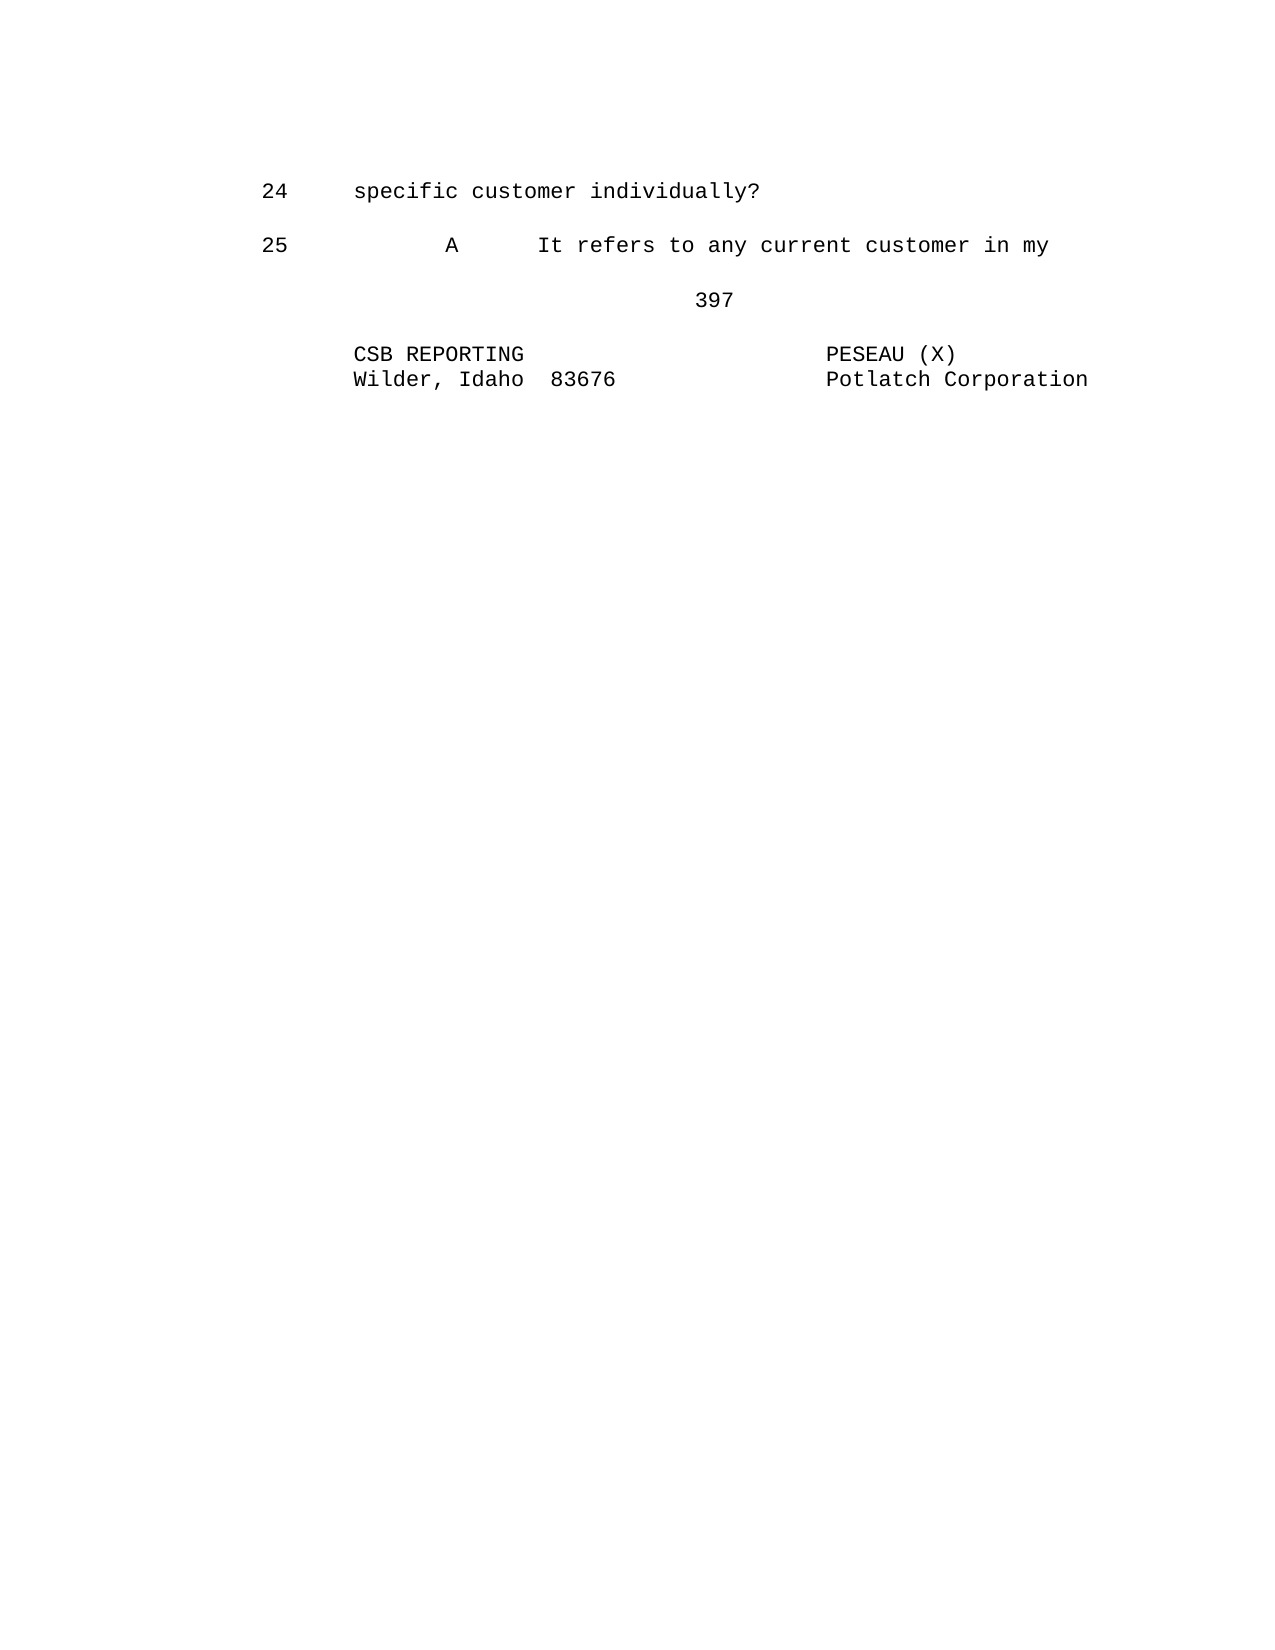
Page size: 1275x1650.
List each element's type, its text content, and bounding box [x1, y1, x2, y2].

text 24 specific customer individually? [156, 180, 1118, 204]
text 397 [156, 289, 1118, 314]
text CSB REPORTING PESEAU (X) [156, 343, 1118, 368]
text Wilder, Idaho 83676 Potlatch Corporation [156, 368, 1118, 393]
text 25 A It refers to any current customer in my [156, 234, 1118, 259]
